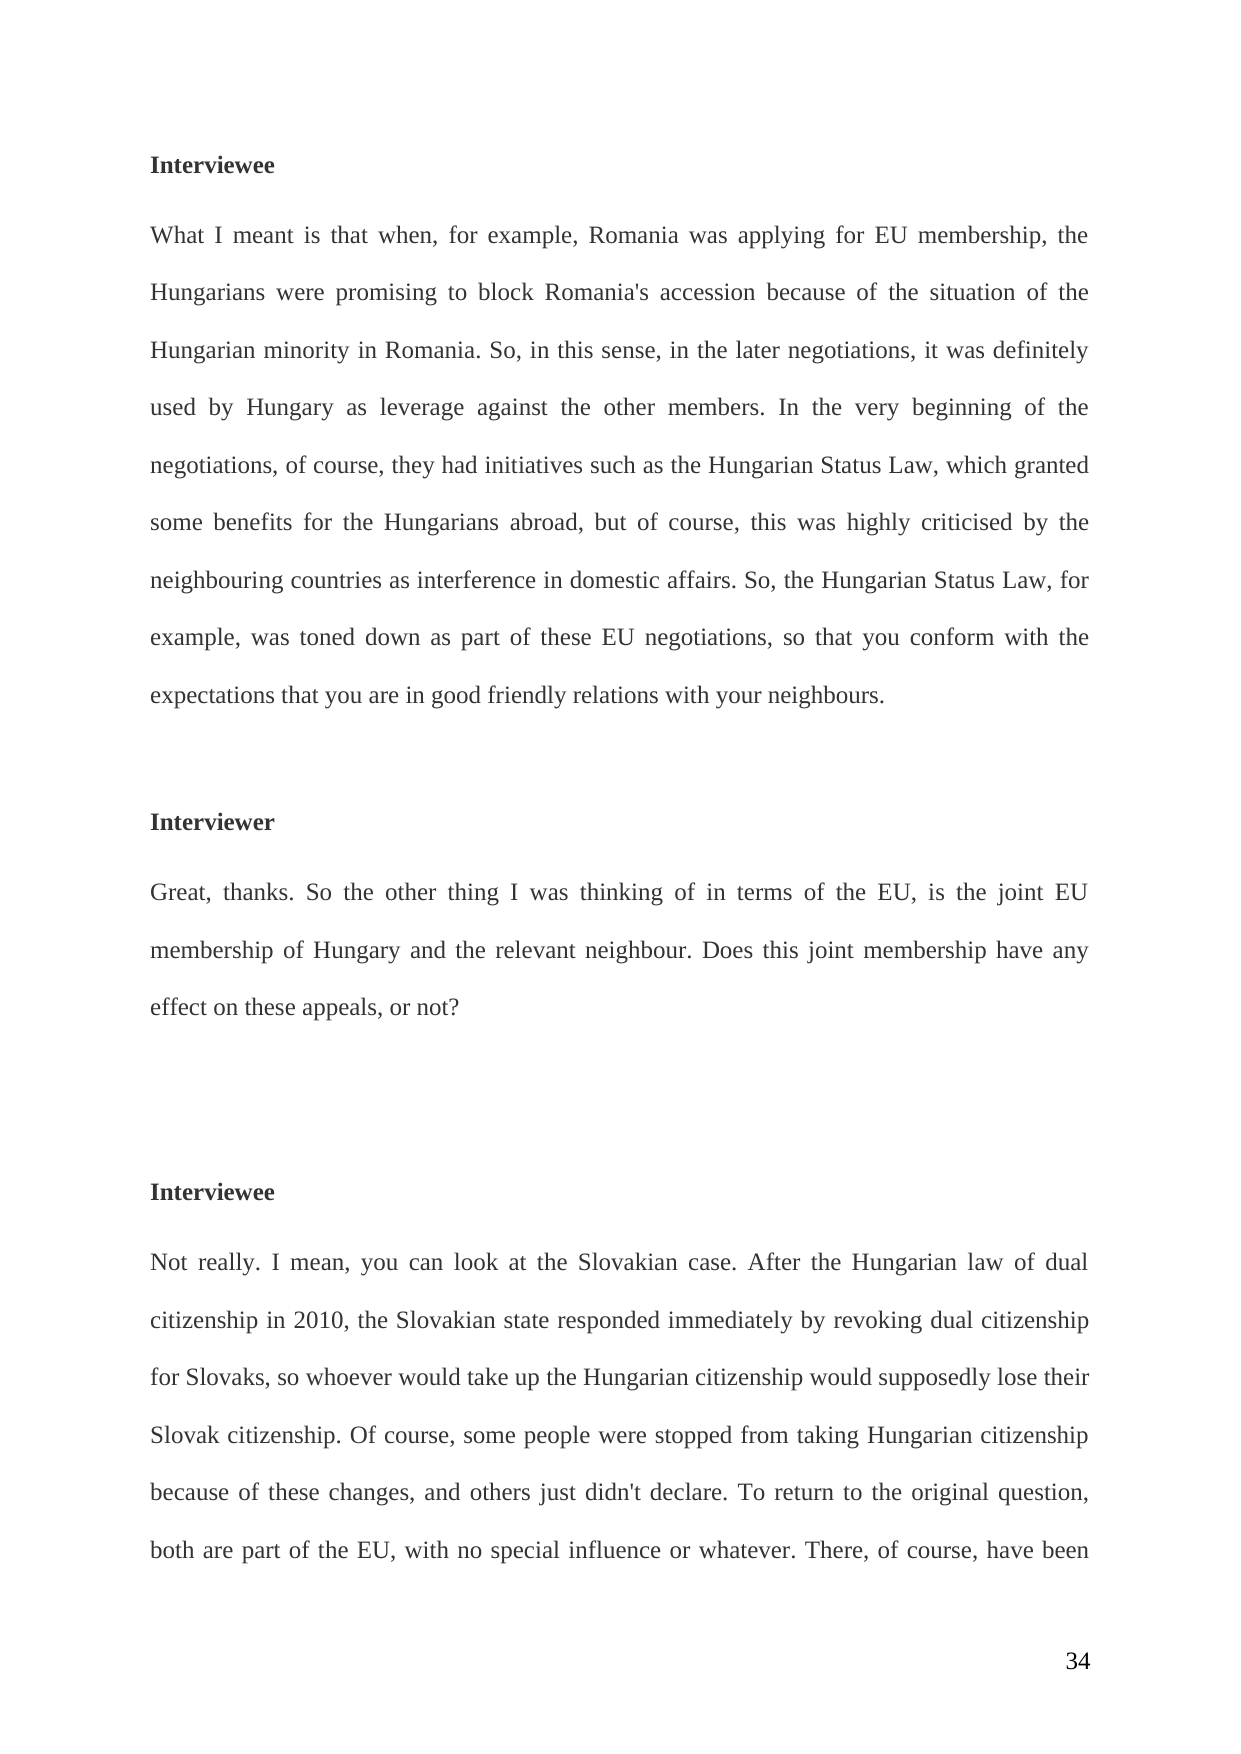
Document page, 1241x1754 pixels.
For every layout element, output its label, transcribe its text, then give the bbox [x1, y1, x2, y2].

text What I meant is that when, for example, Romania was applying for EU membership, the Hungarians were promising to block Romania's accession because of the situation of the Hungarian minority in Romania. So, in this sense, in the later negotiations, it was definitely used by Hungary as leverage against the other members. In the very beginning of the negotiations, of course, they had initiatives such as the Hungarian Status Law, which granted some benefits for the Hungarians abroad, but of course, this was highly criticised by the neighbouring countries as interference in domestic affairs. So, the Hungarian Status Law, for example, was toned down as part of these EU negotiations, so that you conform with the expectations that you are in good friendly relations with your neighbours. [150, 220, 1090, 709]
text Great, thanks. So the other thing I was thinking of in terms of the EU, is the joint EU membership of Hungary and the relevant neighbour. Does this joint membership have any effect on these appeals, or not? [150, 877, 1090, 1021]
subtitle Interviewee [150, 150, 1090, 179]
subtitle Interviewer [150, 807, 1090, 836]
subtitle Interviewee [150, 1177, 1090, 1206]
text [150, 1247, 1090, 1564]
